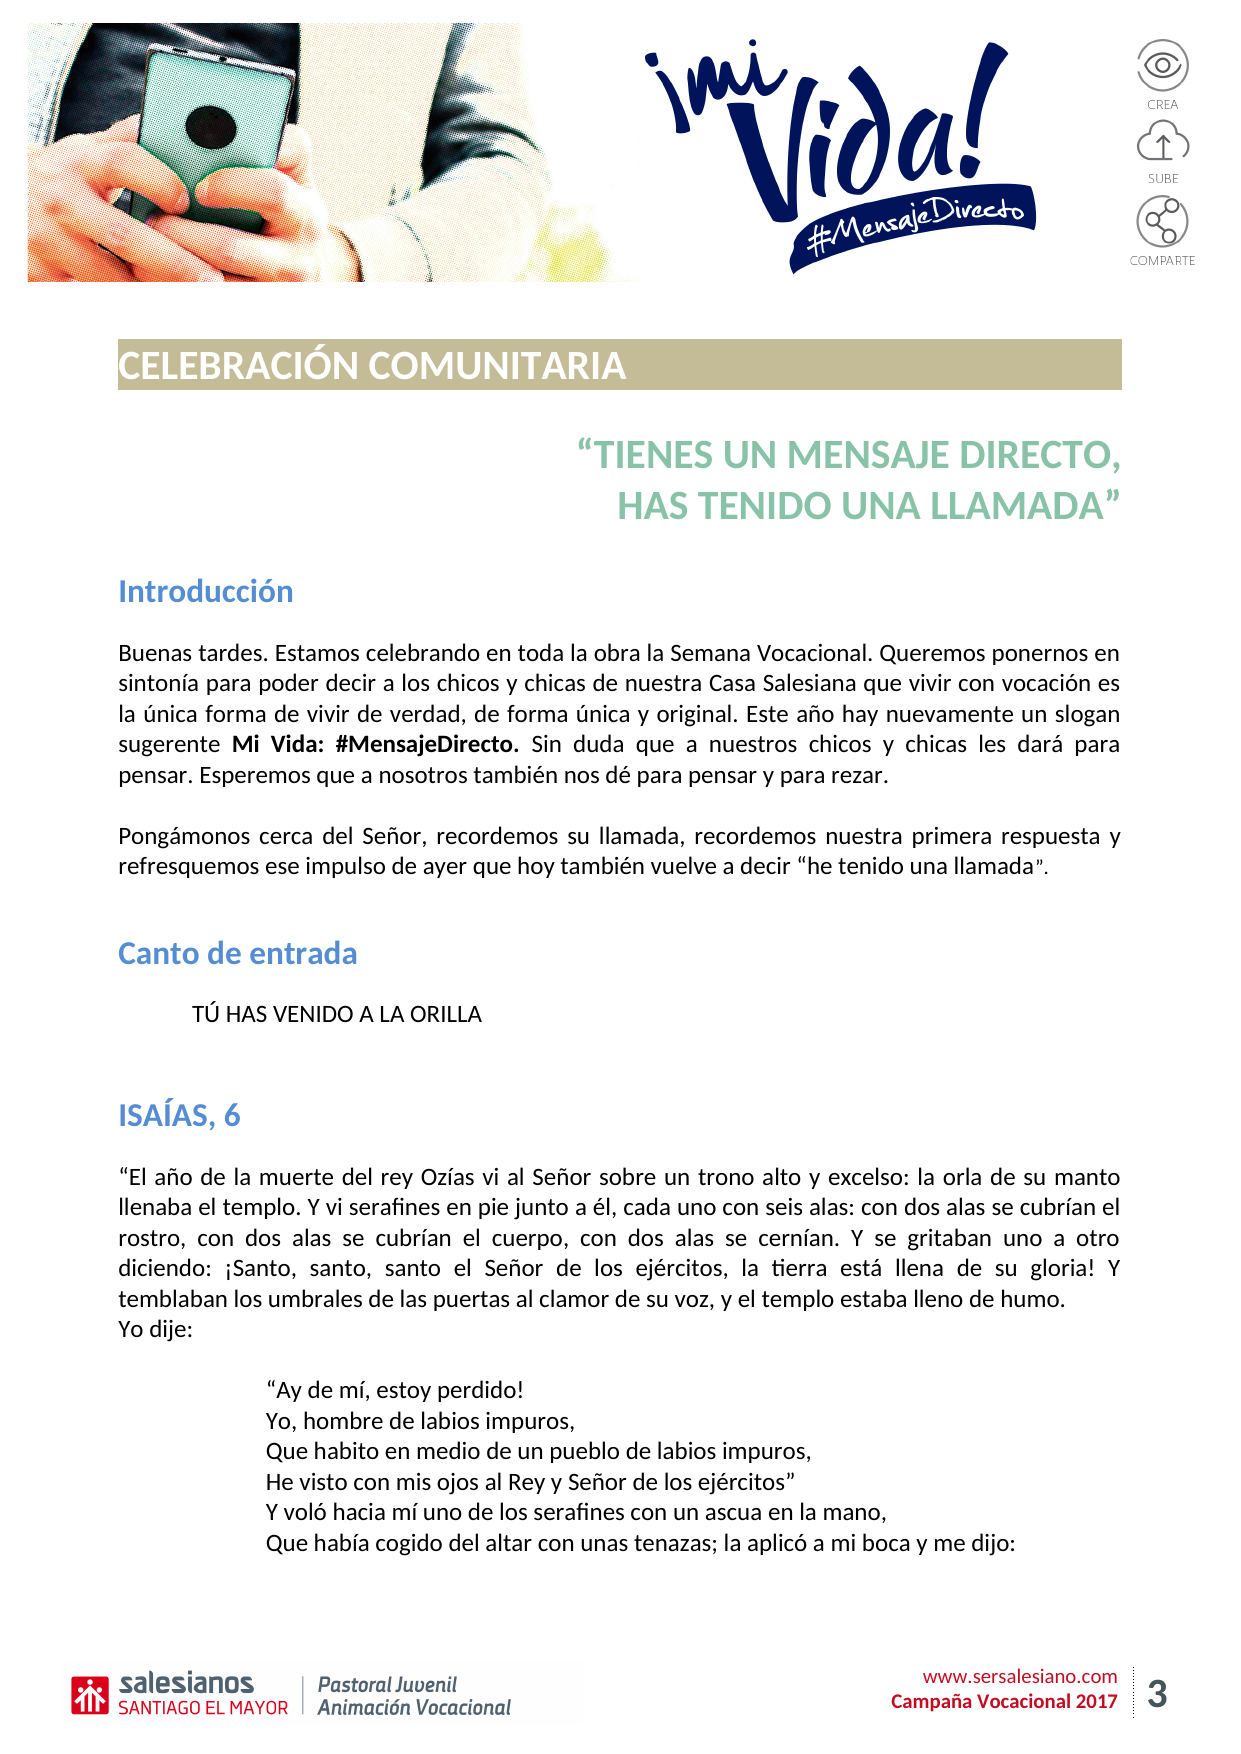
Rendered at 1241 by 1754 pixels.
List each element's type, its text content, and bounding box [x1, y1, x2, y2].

text Buenas tardes. Estamos celebrando en toda la obra la Semana Vocacional. Queremos ponernos en sintonía para poder decir a los chicos y chicas de nuestra Casa Salesiana que vivir con vocación es la única forma de vivir de verdad, de forma única y original. Este año hay nuevamente un slogan sugerente Mi Vida: #MensajeDirecto. Sin duda que a nuestros chicos y chicas les dará para pensar. Esperemos que a nosotros también nos dé para pensar y para rezar. [118, 637, 1122, 789]
subtitle Introducción [118, 571, 1122, 611]
subtitle Canto de entrada [118, 932, 1122, 972]
text Que había cogido del altar con unas tenazas; la aplicó a mi boca y me dijo: [266, 1527, 1122, 1557]
subtitle ISAÍAS, 6 [118, 1094, 1122, 1135]
text Que habito en medio de un pueblo de labios impuros, [266, 1435, 1122, 1466]
text Yo dije: [118, 1313, 1122, 1344]
text Yo, hombre de labios impuros, [266, 1405, 1122, 1435]
text “Ay de mí, estoy perdido! [266, 1374, 1122, 1405]
text Pongámonos cerca del Señor, recordemos su llamada, recordemos nuestra primera respuesta y refresquemos ese impulso de ayer que hoy también vuelve a decir “he tenido una llamada”. [118, 820, 1122, 881]
text CELEBRACIÓN COMUNITARIA [118, 339, 1122, 390]
text He visto con mis ojos al Rey y Señor de los ejércitos” [266, 1466, 1122, 1496]
picture [62, 1661, 583, 1725]
text TÚ HAS VENIDO A LA ORILLA [118, 998, 1122, 1028]
subtitle “TIENES UN MENSAJE DIRECTO, [118, 428, 1122, 479]
picture [27, 23, 1231, 282]
text Y voló hacia mí uno de los serafines con un ascua en la mano, [266, 1496, 1122, 1527]
text “El año de la muerte del rey Ozías vi al Señor sobre un trono alto y excelso: la orla de su manto llenaba el templo. Y vi serafines en pie junto a él, cada uno con seis alas: con dos alas se cubrían el rostro, con dos alas se cubrían el cuerpo, con dos alas se cernían. Y se gritaban uno a otro diciendo: ¡Santo, santo, santo el Señor de los ejércitos, la tierra está llena de su gloria! Y temblaban los umbrales de las puertas al clamor de su voz, y el templo estaba lleno de humo. [118, 1161, 1122, 1313]
subtitle HAS TENIDO UNA LLAMADA” [118, 479, 1122, 530]
